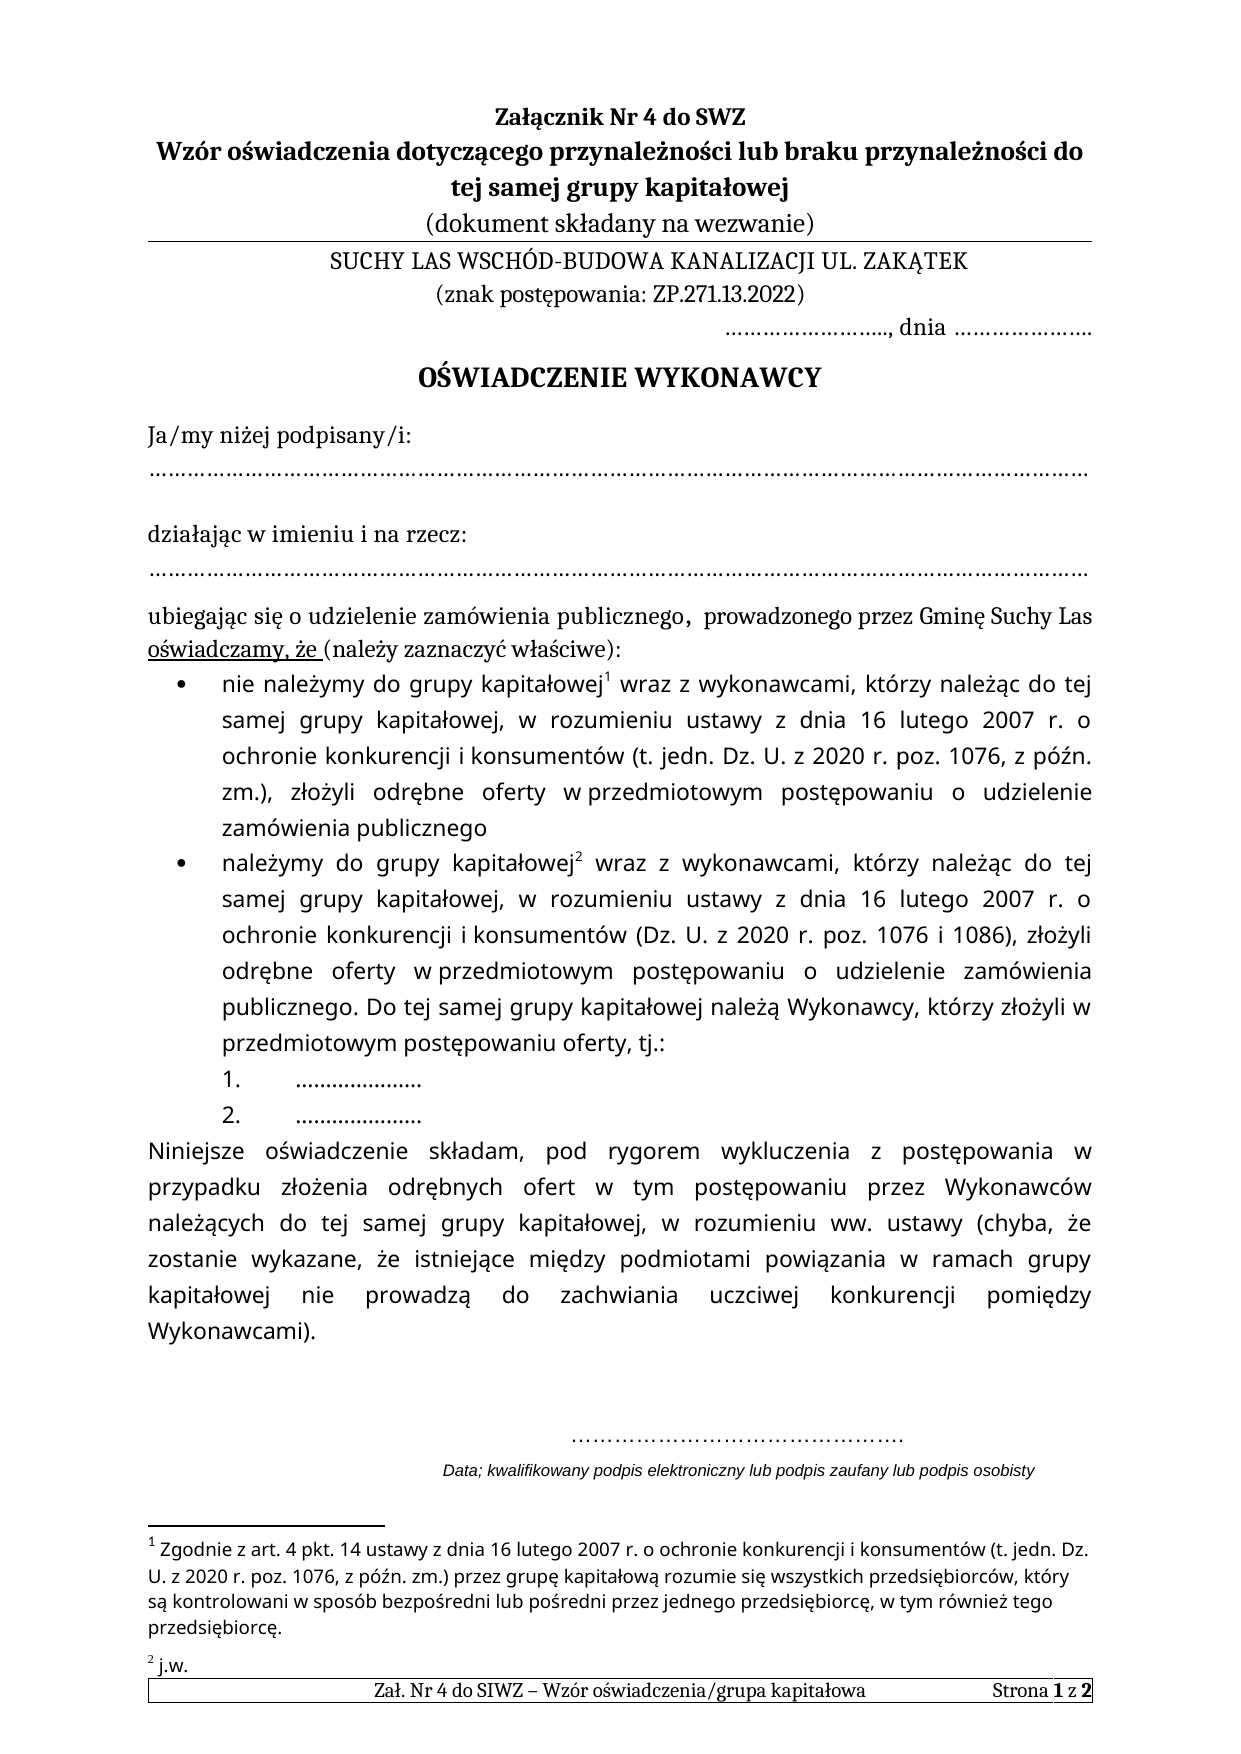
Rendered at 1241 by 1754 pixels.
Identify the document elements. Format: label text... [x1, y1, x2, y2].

text Załącznik Nr 4 do SWZ [148, 103, 1092, 132]
text …………………….., dnia …………………. [148, 313, 1092, 341]
text należymy do grupy kapitałowej wraz z wykonawcami, którzy należąc do tej samej grupy kapitałowej, w rozumieniu ustawy z dnia 16 lutego 2007 r. o ochronie konkurencji i konsumentów (Dz. U. z 2020 r. poz. 1076 i 1086), złożyli odrębne oferty w przedmiotowym postępowaniu o udzielenie zamówienia publicznego. Do tej samej grupy kapitałowej należą Wykonawcy, którzy złożyli w przedmiotowym postępowaniu oferty, tj.: [177, 847, 1092, 1058]
text Data; kwalifikowany podpis elektroniczny lub podpis zaufany lub podpis osobisty [148, 1460, 1092, 1479]
text ………………………………………. [148, 1422, 1092, 1448]
text (dokument składany na wezwanie) [148, 208, 1092, 241]
text Niniejsze oświadczenie składam, pod rygorem wykluczenia z postępowania w przypadku złożenia odrębnych ofert w tym postępowaniu przez Wykonawców należących do tej samej grupy kapitałowej, w rozumieniu ww. ustawy (chyba, że zostanie wykazane, że istniejące między podmiotami powiązania w ramach grupy kapitałowej nie prowadzą do zachwiania uczciwej konkurencji pomiędzy Wykonawcami). [148, 1135, 1092, 1346]
list ………………… [222, 1099, 1092, 1130]
text SUCHY LAS WSCHÓD-BUDOWA KANALIZACJI UL. ZAKĄTEK [148, 247, 1092, 275]
text ………………………………………………………………………………………………………………………………… [148, 454, 1092, 483]
list ………………… [222, 1063, 1092, 1094]
text OŚWIADCZENIE WYKONAWCY [148, 361, 1092, 394]
text (znak postępowania: ZP.271.13.2022) [148, 279, 1092, 308]
text ubiegając się o udzielenie zamówienia publicznego, prowadzonego przez Gminę Suchy Las oświadczamy, że (należy zaznaczyć właściwe): [148, 602, 1092, 663]
text działając w imieniu i na rzecz: [148, 520, 1092, 549]
text Ja/my niżej podpisany/i: [148, 421, 1092, 450]
text Wzór oświadczenia dotyczącego przynależności lub braku przynależności do tej samej grupy kapitałowej [148, 136, 1092, 203]
text ………………………………………………………………………………………………………………………………… [148, 553, 1092, 582]
list nie należymy do grupy kapitałowej wraz z wykonawcami, którzy należąc do tej samej grupy kapitałowej, w rozumieniu ustawy z dnia 16 lutego 2007 r. o ochronie konkurencji i konsumentów (t. jedn. Dz. U. z 2020 r. poz. 1076, z późn. zm.), złożyli odrębne oferty w przedmiotowym postępowaniu o udzielenie zamówienia publicznego [177, 668, 1092, 843]
